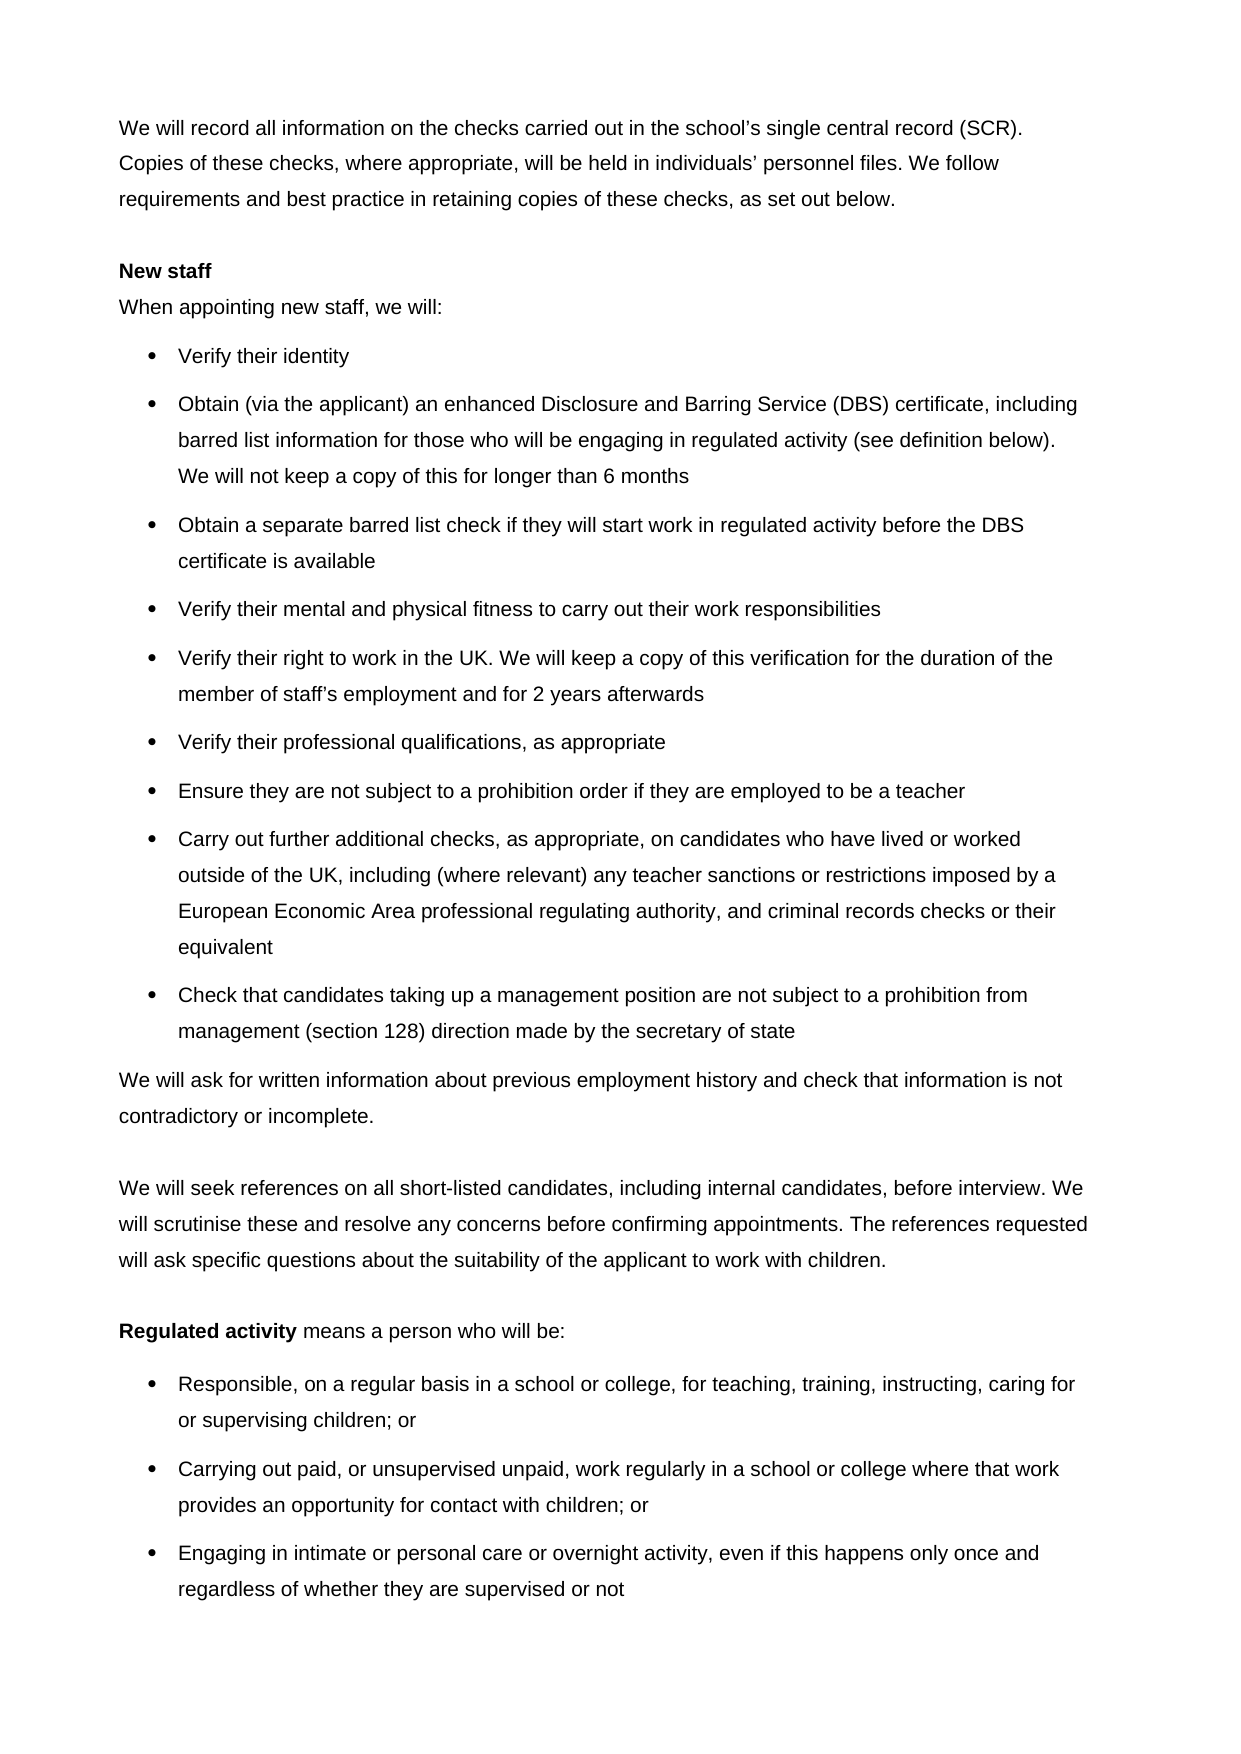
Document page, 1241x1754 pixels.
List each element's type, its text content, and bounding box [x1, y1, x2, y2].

list Obtain a separate barred list check if they will start work in regulated activity before the DBS certificate is available [148, 512, 1090, 572]
text Regulated activity means a person who will be: [119, 1319, 1090, 1343]
list Ensure they are not subject to a prohibition order if they are employed to be a teacher [148, 778, 1090, 802]
list Verify their right to work in the UK. We will keep a copy of this verification for the duration of the member of staff’s employment and for 2 years afterwards [148, 645, 1090, 705]
text When appointing new staff, we will: [119, 295, 1090, 319]
list Engaging in intimate or personal care or overnight activity, even if this happens only once and regardless of whether they are supervised or not [148, 1541, 1090, 1601]
list Verify their identity [148, 343, 1090, 367]
list Verify their professional qualifications, as appropriate [148, 730, 1090, 754]
text New staff [119, 259, 1090, 283]
text We will seek references on all short-listed candidates, including internal candidates, before interview. We will scrutinise these and resolve any concerns before confirming appointments. The references requested will ask specific questions about the suitability of the applicant to work with children. [119, 1176, 1090, 1271]
list Obtain (via the applicant) an enhanced Disclosure and Barring Service (DBS) certificate, including barred list information for those who will be engaging in regulated activity (see definition below). We will not keep a copy of this for longer than 6 months [148, 392, 1090, 488]
list Verify their mental and physical fitness to carry out their work responsibilities [148, 597, 1090, 621]
text We will ask for written information about previous employment history and check that information is not contradictory or incomplete. [119, 1068, 1090, 1128]
list Carry out further additional checks, as appropriate, on candidates who have lived or worked outside of the UK, including (where relevant) any teacher sanctions or restrictions imposed by a European Economic Area professional regulating authority, and criminal records checks or their equivalent [148, 827, 1090, 959]
list Check that candidates taking up a management position are not subject to a prohibition from management (section 128) direction made by the secretary of state [148, 983, 1090, 1043]
list Carrying out paid, or unsupervised unpaid, work regularly in a school or college where that work provides an opportunity for contact with children; or [148, 1456, 1090, 1516]
text We will record all information on the checks carried out in the school’s single central record (SCR). Copies of these checks, where appropriate, will be held in individuals’ personnel files. We follow requirements and best practice in retaining copies of these checks, as set out below. [119, 115, 1090, 211]
list Responsible, on a regular basis in a school or college, for teaching, training, instructing, caring for or supervising children; or [148, 1372, 1090, 1432]
